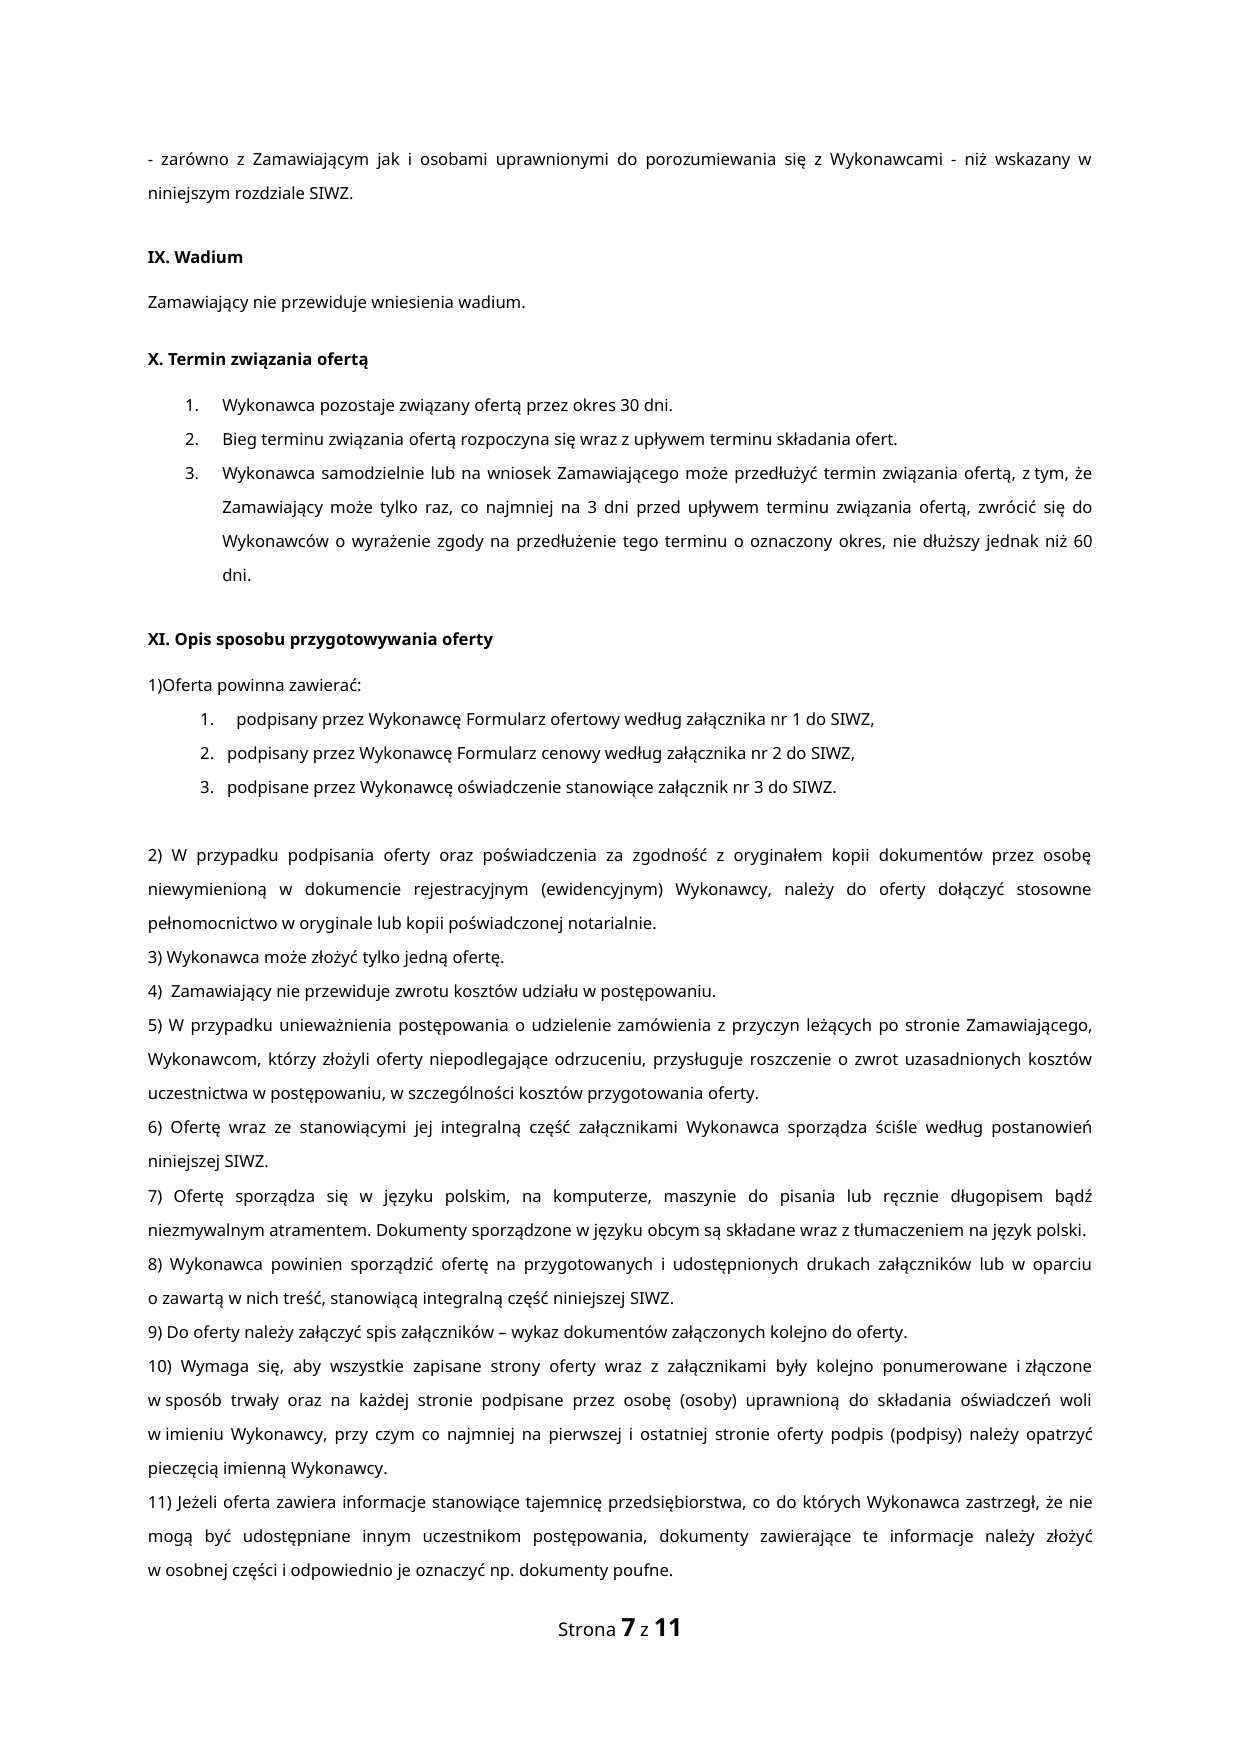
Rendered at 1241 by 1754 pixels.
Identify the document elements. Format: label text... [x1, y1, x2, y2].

subtitle 8) Wykonawca powinien sporządzić ofertę na przygotowanych i udostępnionych drukach załączników lub w oparciu o zawartą w nich treść, stanowiącą integralną część niniejszej SIWZ. [148, 1252, 1093, 1309]
subtitle 6) Ofertę wraz ze stanowiącymi jej integralną część załącznikami Wykonawca sporządza ściśle według postanowień niniejszej SIWZ. [148, 1116, 1093, 1173]
subtitle 1)Oferta powinna zawierać: [148, 673, 1093, 696]
subtitle Wykonawca samodzielnie lub na wniosek Zamawiającego może przedłużyć termin związania ofertą, z tym, że Zamawiający może tylko raz, co najmniej na 3 dni przed upływem terminu związania ofertą, zwrócić się do Wykonawców o wyrażenie zgody na przedłużenie tego terminu o oznaczony okres, nie dłuższy jednak niż 60 dni. [185, 462, 1093, 587]
text 2. podpisany przez Wykonawcę Formularz cenowy według załącznika nr 2 do SIWZ, [200, 741, 1093, 764]
subtitle XI. Opis sposobu przygotowywania oferty [148, 627, 1093, 650]
subtitle IX. Wadium [148, 245, 1093, 268]
subtitle 10) Wymaga się, aby wszystkie zapisane strony oferty wraz z załącznikami były kolejno ponumerowane i złączone w sposób trwały oraz na każdej stronie podpisane przez osobę (osoby) uprawnioną do składania oświadczeń woli w imieniu Wykonawcy, przy czym co najmniej na pierwszej i ostatniej stronie oferty podpis (podpisy) należy opatrzyć pieczęcią imienną Wykonawcy. [148, 1354, 1093, 1479]
subtitle X. Termin związania ofertą [148, 348, 1093, 370]
subtitle 7) Ofertę sporządza się w języku polskim, na komputerze, maszynie do pisania lub ręcznie długopisem bądź niezmywalnym atramentem. Dokumenty sporządzone w języku obcym są składane wraz z tłumaczeniem na język polski. [148, 1184, 1093, 1241]
subtitle 4) Zamawiający nie przewiduje zwrotu kosztów udziału w postępowaniu. [148, 980, 1093, 1002]
subtitle podpisany przez Wykonawcę Formularz ofertowy według załącznika nr 1 do SIWZ, [200, 707, 1093, 730]
subtitle 9) Do oferty należy załączyć spis załączników – wykaz dokumentów załączonych kolejno do oferty. [148, 1320, 1093, 1343]
subtitle 11) Jeżeli oferta zawiera informacje stanowiące tajemnicę przedsiębiorstwa, co do których Wykonawca zastrzegł, że nie mogą być udostępniane innym uczestnikom postępowania, dokumenty zawierające te informacje należy złożyć w osobnej części i odpowiednio je oznaczyć np. dokumenty poufne. [148, 1491, 1093, 1582]
text - zarówno z Zamawiającym jak i osobami uprawnionymi do porozumiewania się z Wykonawcami - niż wskazany w niniejszym rozdziale SIWZ. [148, 148, 1093, 204]
text Zamawiający nie przewiduje wniesienia wadium. [148, 291, 1093, 314]
text 3. podpisane przez Wykonawcę oświadczenie stanowiące załącznik nr 3 do SIWZ. [200, 775, 1093, 798]
subtitle Wykonawca pozostaje związany ofertą przez okres 30 dni. [185, 393, 1093, 416]
subtitle 3) Wykonawca może złożyć tylko jedną ofertę. [148, 946, 1093, 968]
subtitle 2) W przypadku podpisania oferty oraz poświadczenia za zgodność z oryginałem kopii dokumentów przez osobę niewymienioną w dokumencie rejestracyjnym (ewidencyjnym) Wykonawcy, należy do oferty dołączyć stosowne pełnomocnictwo w oryginale lub kopii poświadczonej notarialnie. [148, 843, 1093, 934]
subtitle 5) W przypadku unieważnienia postępowania o udzielenie zamówienia z przyczyn leżących po stronie Zamawiającego, Wykonawcom, którzy złożyli oferty niepodlegające odrzuceniu, przysługuje roszczenie o zwrot uzasadnionych kosztów uczestnictwa w postępowaniu, w szczególności kosztów przygotowania oferty. [148, 1014, 1093, 1105]
subtitle Bieg terminu związania ofertą rozpoczyna się wraz z upływem terminu składania ofert. [185, 428, 1093, 450]
